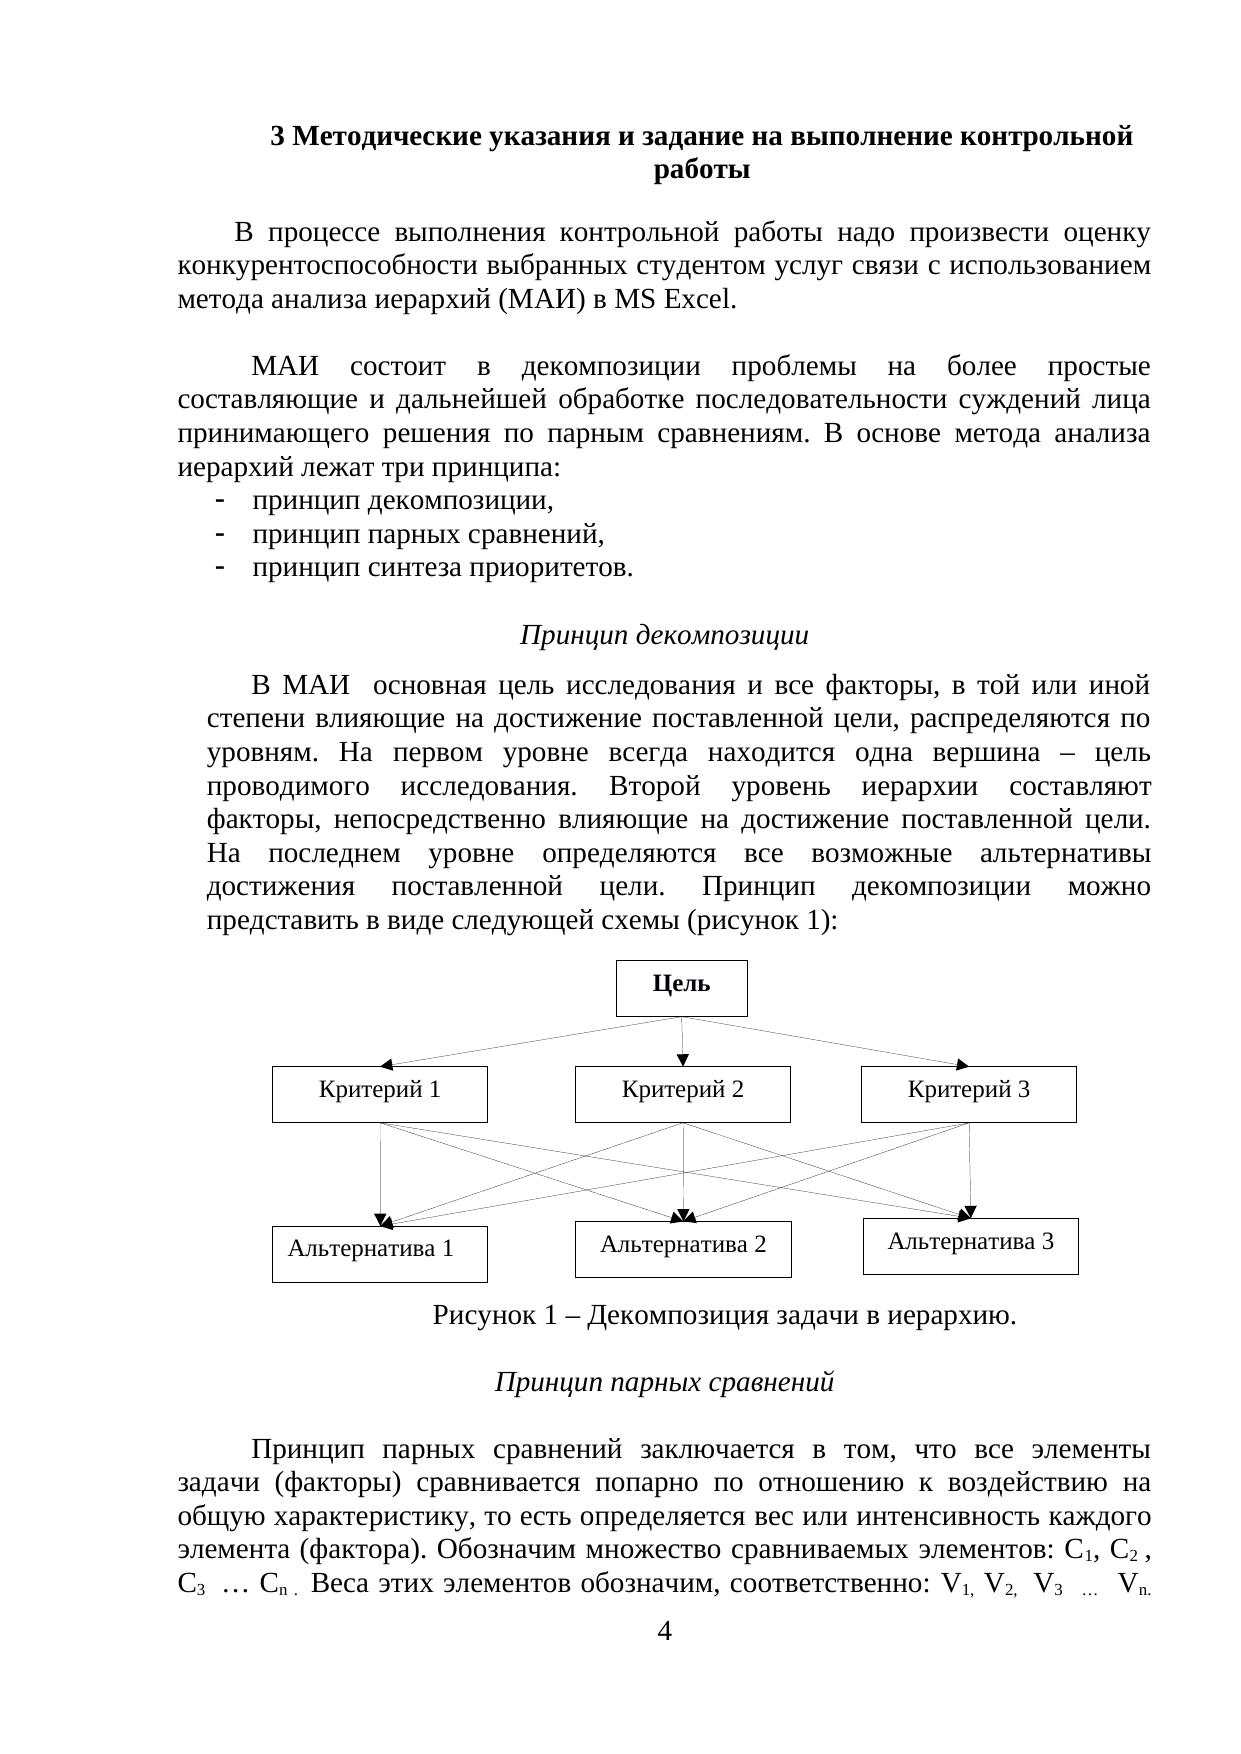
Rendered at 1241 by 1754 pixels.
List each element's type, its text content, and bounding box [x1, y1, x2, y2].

text В процессе выполнения контрольной работы надо произвести оценку конкурентоспособности выбранных студентом услуг связи с использованием метода анализа иерархий (МАИ) в MS Excel. [177, 214, 1152, 314]
text В МАИ основная цель исследования и все факторы, в той или иной степени влияющие на достижение поставленной цели, распределяются по уровням. На первом уровне всегда находится одна вершина – цель проводимого исследования. Второй уровень иерархии составляют факторы, непосредственно влияющие на достижение поставленной цели. На последнем уровне определяются все возможные альтернативы достижения поставленной цели. Принцип декомпозиции можно представить в виде следующей схемы (рисунок 1): [207, 667, 1152, 935]
list принцип декомпозиции, [215, 482, 1152, 516]
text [177, 1431, 1152, 1599]
list принцип парных сравнений, [215, 516, 1152, 549]
text Рисунок 1 – Декомпозиция задачи в иерархию. [177, 1297, 1152, 1330]
text Принцип декомпозиции [177, 617, 1152, 650]
text МАИ состоит в декомпозиции проблемы на более простые составляющие и дальнейшей обработке последовательности суждений лица принимающего решения по парным сравнениям. В основе метода анализа иерархий лежат три принципа: [177, 348, 1152, 482]
subtitle 3 Методические указания и задание на выполнение контрольной работы [252, 118, 1152, 185]
list принцип синтеза приоритетов. [215, 549, 1152, 583]
text Принцип парных сравнений [177, 1364, 1152, 1397]
